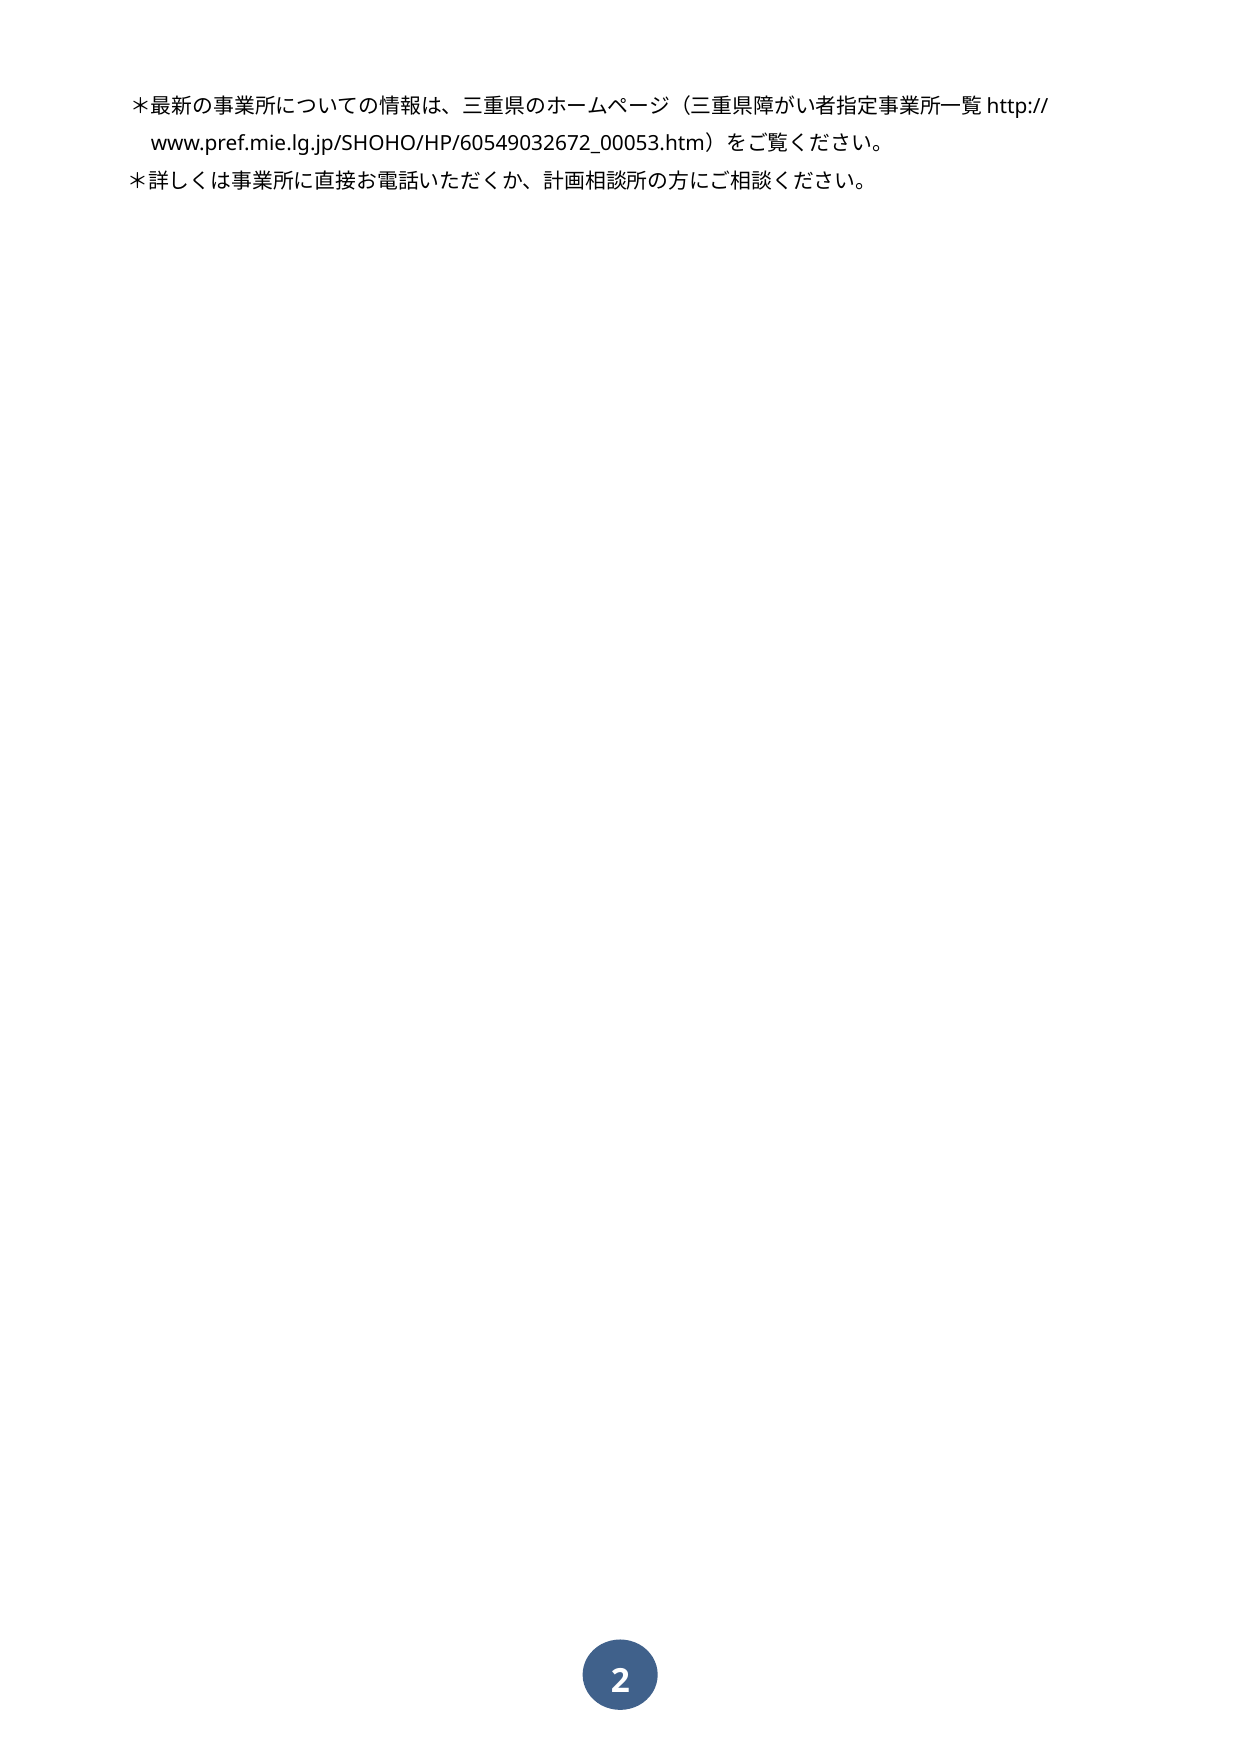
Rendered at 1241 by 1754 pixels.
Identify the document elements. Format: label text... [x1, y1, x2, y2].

text ＊最新の事業所についての情報は、三重県のホームページ（三重県障がい者指定事業所一覧http://www.pref.mie.lg.jp/SHOHO/HP/60549032672_00053.htm）をご覧ください。 [130, 85, 1165, 160]
text ＊詳しくは事業所に直接お電話いただくか、計画相談所の方にご相談ください。 [75, 160, 1165, 198]
